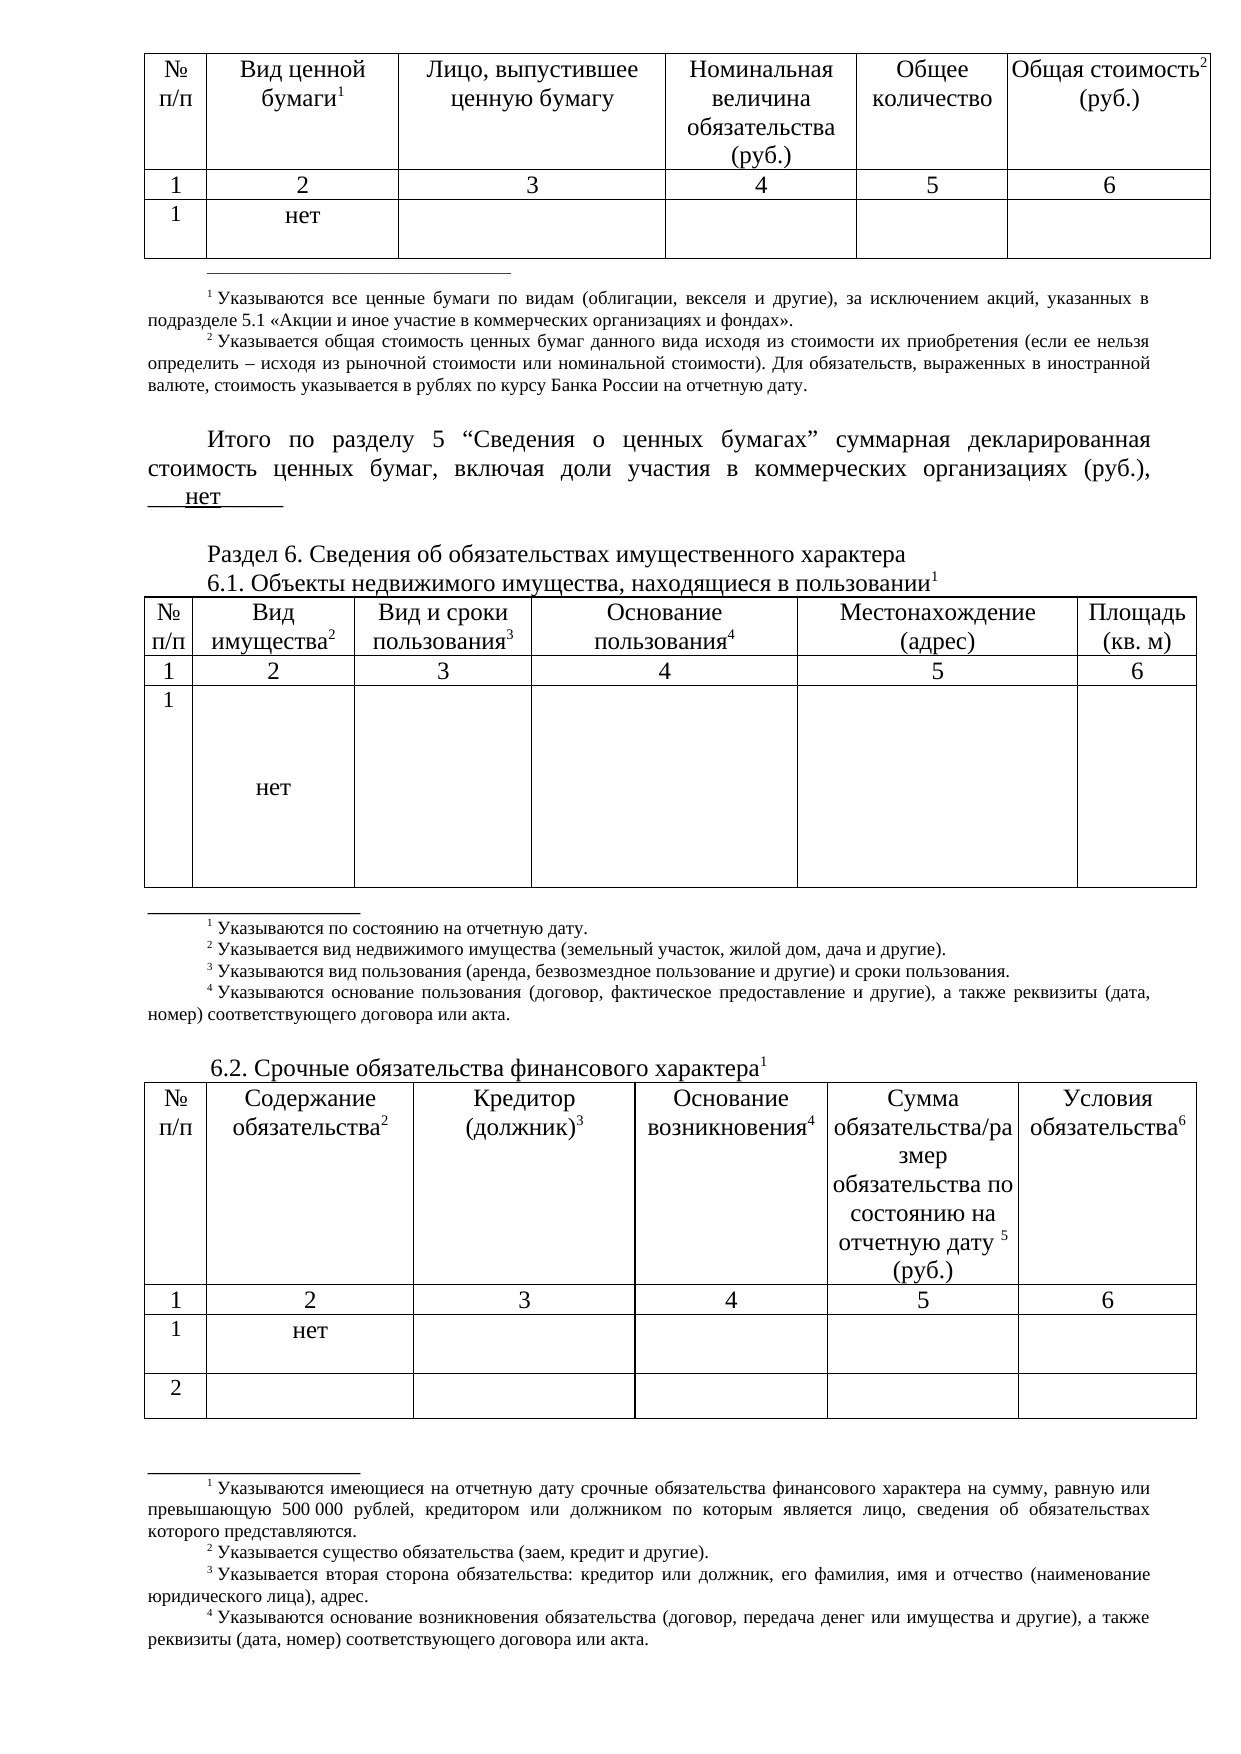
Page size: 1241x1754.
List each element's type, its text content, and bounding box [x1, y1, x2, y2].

table_cell [636, 1315, 827, 1373]
table_cell 4 [636, 1285, 827, 1314]
table_header Кредитор (должник)3 [414, 1083, 634, 1284]
table_cell 2 [193, 656, 354, 685]
table_cell 1 [145, 686, 192, 887]
table_cell [414, 1374, 634, 1418]
table_header № п/п [145, 1083, 206, 1284]
table_cell нет [207, 200, 398, 257]
text 4 Указываются основание возникновения обязательства (договор, передача денег или имущества и другие), а также реквизиты (дата, номер) соответствующего договора или акта. [148, 1606, 1152, 1649]
table_header Вид и сроки пользования3 [355, 598, 531, 655]
text 1 Указываются имеющиеся на отчетную дату срочные обязательства финансового характера на сумму, равную или превышающую 500 000 рублей, кредитором или должником по которым является лицо, сведения об обязательствах которого представляются. [148, 1477, 1152, 1541]
text __________________________________________ [148, 259, 1152, 287]
table_cell 1 [145, 656, 192, 685]
table_cell 6 [1078, 656, 1196, 685]
table_cell 2 [145, 1374, 206, 1418]
table_cell [1019, 1374, 1196, 1418]
text 3 Указывается вторая сторона обязательства: кредитор или должник, его фамилия, имя и отчество (наименование юридического лица), адрес. [148, 1563, 1152, 1606]
table_header Вид имущества2 [193, 598, 354, 655]
table_cell [828, 1315, 1018, 1373]
table_header Сумма обязательства/размер обязательства по состоянию на отчетную дату 5 (руб.) [828, 1083, 1018, 1284]
table_header Условия обязательства6 [1019, 1083, 1196, 1284]
table_header Номинальная величина обязательства (руб.) [666, 54, 856, 169]
table_cell 3 [414, 1285, 634, 1314]
table_cell [532, 686, 797, 887]
table_header Лицо, выпустившее ценную бумагу [399, 54, 665, 169]
table_cell нет [193, 686, 354, 887]
table_cell [828, 1374, 1018, 1418]
table_cell [636, 1374, 827, 1418]
table_cell 6 [1019, 1285, 1196, 1314]
table_cell [1019, 1315, 1196, 1373]
table_header Местонахождение (адрес) [798, 598, 1077, 655]
text 4 Указываются основание пользования (договор, фактическое предоставление и другие), а также реквизиты (дата, номер) соответствующего договора или акта. [148, 981, 1152, 1024]
table_cell 2 [207, 170, 398, 199]
table_header Вид ценной бумаги1 [207, 54, 398, 169]
text 6.2. Срочные обязательства финансового характера1 [148, 1053, 1152, 1082]
table_cell 5 [857, 170, 1007, 199]
table_cell 1 [145, 1315, 206, 1373]
table_cell 5 [798, 656, 1077, 685]
text Итого по разделу 5 “Сведения о ценных бумагах” суммарная декларированная стоимость ценных бумаг, включая доли участия в коммерческих организациях (руб.), ___нет_____ [148, 424, 1152, 510]
table_header Общая стоимость2 (руб.) [1008, 54, 1210, 169]
table_header № п/п [145, 54, 206, 169]
table_header Содержание обязательства2 [207, 1083, 413, 1284]
table_cell [1008, 200, 1210, 257]
table_cell [414, 1315, 634, 1373]
table_header Общее количество [857, 54, 1007, 169]
table_cell 2 [207, 1285, 413, 1314]
text 1 Указываются все ценные бумаги по видам (облигации, векселя и другие), за исключением акций, указанных в подразделе 5.1 «Акции и иное участие в коммерческих организациях и фондах». [148, 287, 1152, 330]
table_header Основание возникновения4 [636, 1083, 827, 1284]
table_header Основание пользования4 [532, 598, 797, 655]
table_cell [355, 686, 531, 887]
table_header № п/п [145, 598, 192, 655]
table_cell нет [207, 1315, 413, 1373]
table_cell 3 [355, 656, 531, 685]
table_cell 4 [532, 656, 797, 685]
text _________________ [148, 1448, 1152, 1477]
table_cell [857, 200, 1007, 257]
text 3 Указываются вид пользования (аренда, безвозмездное пользование и другие) и сроки пользования. [148, 960, 1152, 981]
table_cell [666, 200, 856, 257]
text _________________ [148, 888, 1152, 917]
table_cell 4 [666, 170, 856, 199]
table_cell [1078, 686, 1196, 887]
text 2 Указывается общая стоимость ценных бумаг данного вида исходя из стоимости их приобретения (если ее нельзя определить – исходя из рыночной стоимости или номинальной стоимости). Для обязательств, выраженных в иностранной валюте, стоимость указывается в рублях по курсу Банка России на отчетную дату. [148, 330, 1152, 395]
text 2 Указывается существо обязательства (заем, кредит и другие). [148, 1541, 1152, 1563]
table_cell [207, 1374, 413, 1418]
table_cell 1 [145, 1285, 206, 1314]
table_cell 1 [145, 200, 206, 257]
text 2 Указывается вид недвижимого имущества (земельный участок, жилой дом, дача и другие). [148, 938, 1152, 960]
text 1 Указываются по состоянию на отчетную дату. [148, 917, 1152, 938]
text Раздел 6. Сведения об обязательствах имущественного характера [148, 539, 1152, 568]
text 6.1. Объекты недвижимого имущества, находящиеся в пользовании1 [148, 568, 1152, 596]
table_cell [798, 686, 1077, 887]
table_cell 1 [145, 170, 206, 199]
table_header Площадь (кв. м) [1078, 598, 1196, 655]
table_cell 5 [828, 1285, 1018, 1314]
table_cell 3 [399, 170, 665, 199]
table_cell [399, 200, 665, 257]
table_cell 6 [1008, 170, 1210, 199]
